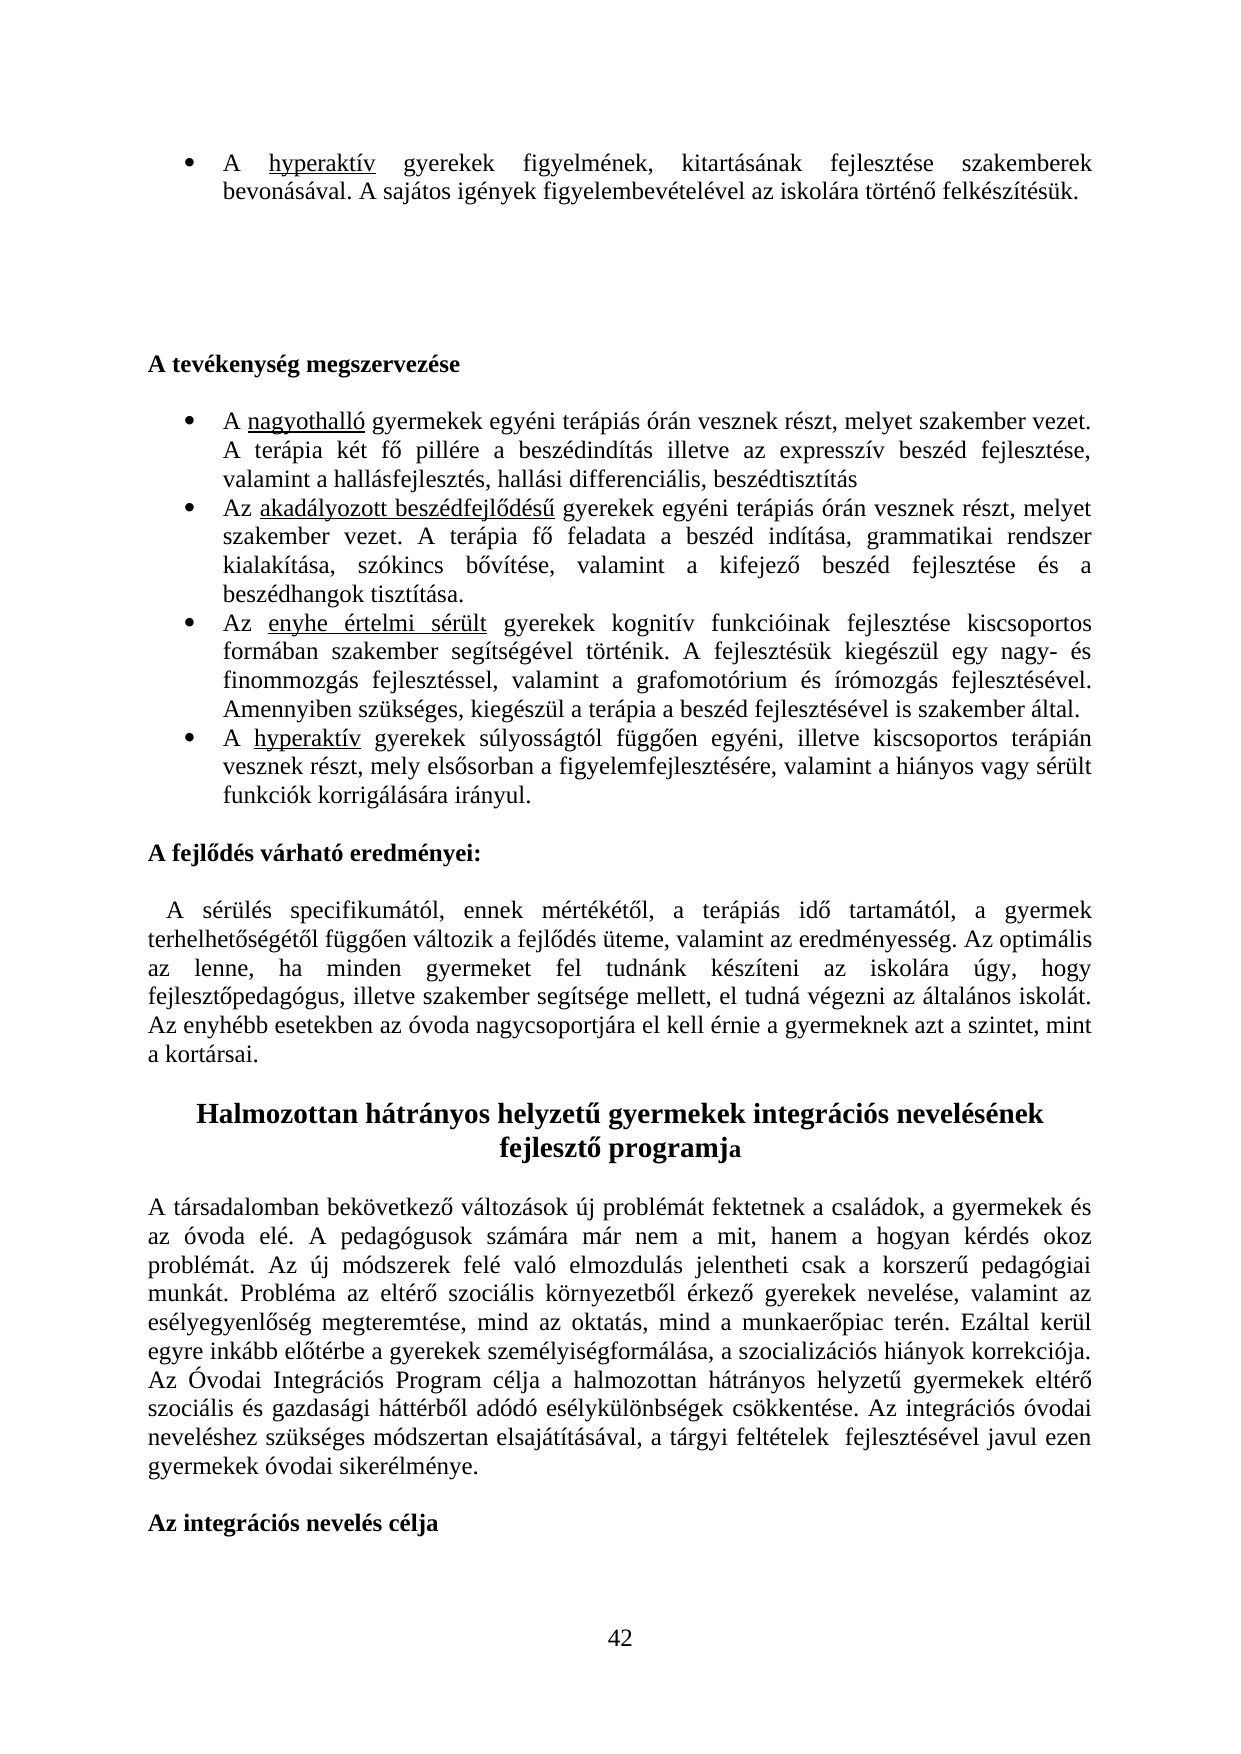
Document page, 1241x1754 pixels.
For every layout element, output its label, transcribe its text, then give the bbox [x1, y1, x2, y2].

text Az integrációs nevelés célja [148, 1508, 1093, 1537]
text A sérülés specifikumától, ennek mértékétől, a terápiás idő tartamától, a gyermek terhelhetőségétől függően változik a fejlődés üteme, valamint az eredményesség. Az optimális az lenne, ha minden gyermeket fel tudnánk készíteni az iskolára úgy, hogy fejlesztőpedagógus, illetve szakember segítsége mellett, el tudná végezni az általános iskolát. Az enyhébb esetekben az óvoda nagycsoportjára el kell érnie a gyermeknek azt a szintet, mint a kortársai. [148, 895, 1093, 1068]
list A nagyothalló gyermekek egyéni terápiás órán vesznek részt, melyet szakember vezet. A terápia két fő pillére a beszédindítás illetve az expresszív beszéd fejlesztése, valamint a hallásfejlesztés, hallási differenciális, beszédtisztítás [185, 406, 1093, 493]
list A hyperaktív gyerekek súlyosságtól függően egyéni, illetve kiscsoportos terápián vesznek részt, mely elsősorban a figyelemfejlesztésére, valamint a hiányos vagy sérült funkciók korrigálására irányul. [185, 723, 1093, 809]
list Az enyhe értelmi sérült gyerekek kognitív funkcióinak fejlesztése kiscsoportos formában szakember segítségével történik. A fejlesztésük kiegészül egy nagy- és finommozgás fejlesztéssel, valamint a grafomotórium és írómozgás fejlesztésével. Amennyiben szükséges, kiegészül a terápia a beszéd fejlesztésével is szakember által. [185, 608, 1093, 723]
text Halmozottan hátrányos helyzetű gyermekek integrációs nevelésének fejlesztő programja [148, 1096, 1093, 1163]
list A hyperaktív gyerekek figyelmének, kitartásának fejlesztése szakemberek bevonásával. A sajátos igények figyelembevételével az iskolára történő felkészítésük. [185, 148, 1093, 205]
text A tevékenység megszervezése [148, 349, 1093, 378]
list Az akadályozott beszédfejlődésű gyerekek egyéni terápiás órán vesznek részt, melyet szakember vezet. A terápia fő feladata a beszéd indítása, grammatikai rendszer kialakítása, szókincs bővítése, valamint a kifejező beszéd fejlesztése és a beszédhangok tisztítása. [185, 493, 1093, 608]
text A társadalomban bekövetkező változások új problémát fektetnek a családok, a gyermekek és az óvoda elé. A pedagógusok számára már nem a mit, hanem a hogyan kérdés okoz problémát. Az új módszerek felé való elmozdulás jelentheti csak a korszerű pedagógiai munkát. Probléma az eltérő szociális környezetből érkező gyerekek nevelése, valamint az esélyegyenlőség megteremtése, mind az oktatás, mind a munkaerőpiac terén. Ezáltal kerül egyre inkább előtérbe a gyerekek személyiségformálása, a szocializációs hiányok korrekciója. Az Óvodai Integrációs Program célja a halmozottan hátrányos helyzetű gyermekek eltérő szociális és gazdasági háttérből adódó esélykülönbségek csökkentése. Az integrációs óvodai neveléshez szükséges módszertan elsajátításával, a tárgyi feltételek fejlesztésével javul ezen gyermekek óvodai sikerélménye. [148, 1192, 1093, 1480]
text A fejlődés várható eredményei: [148, 838, 1093, 866]
